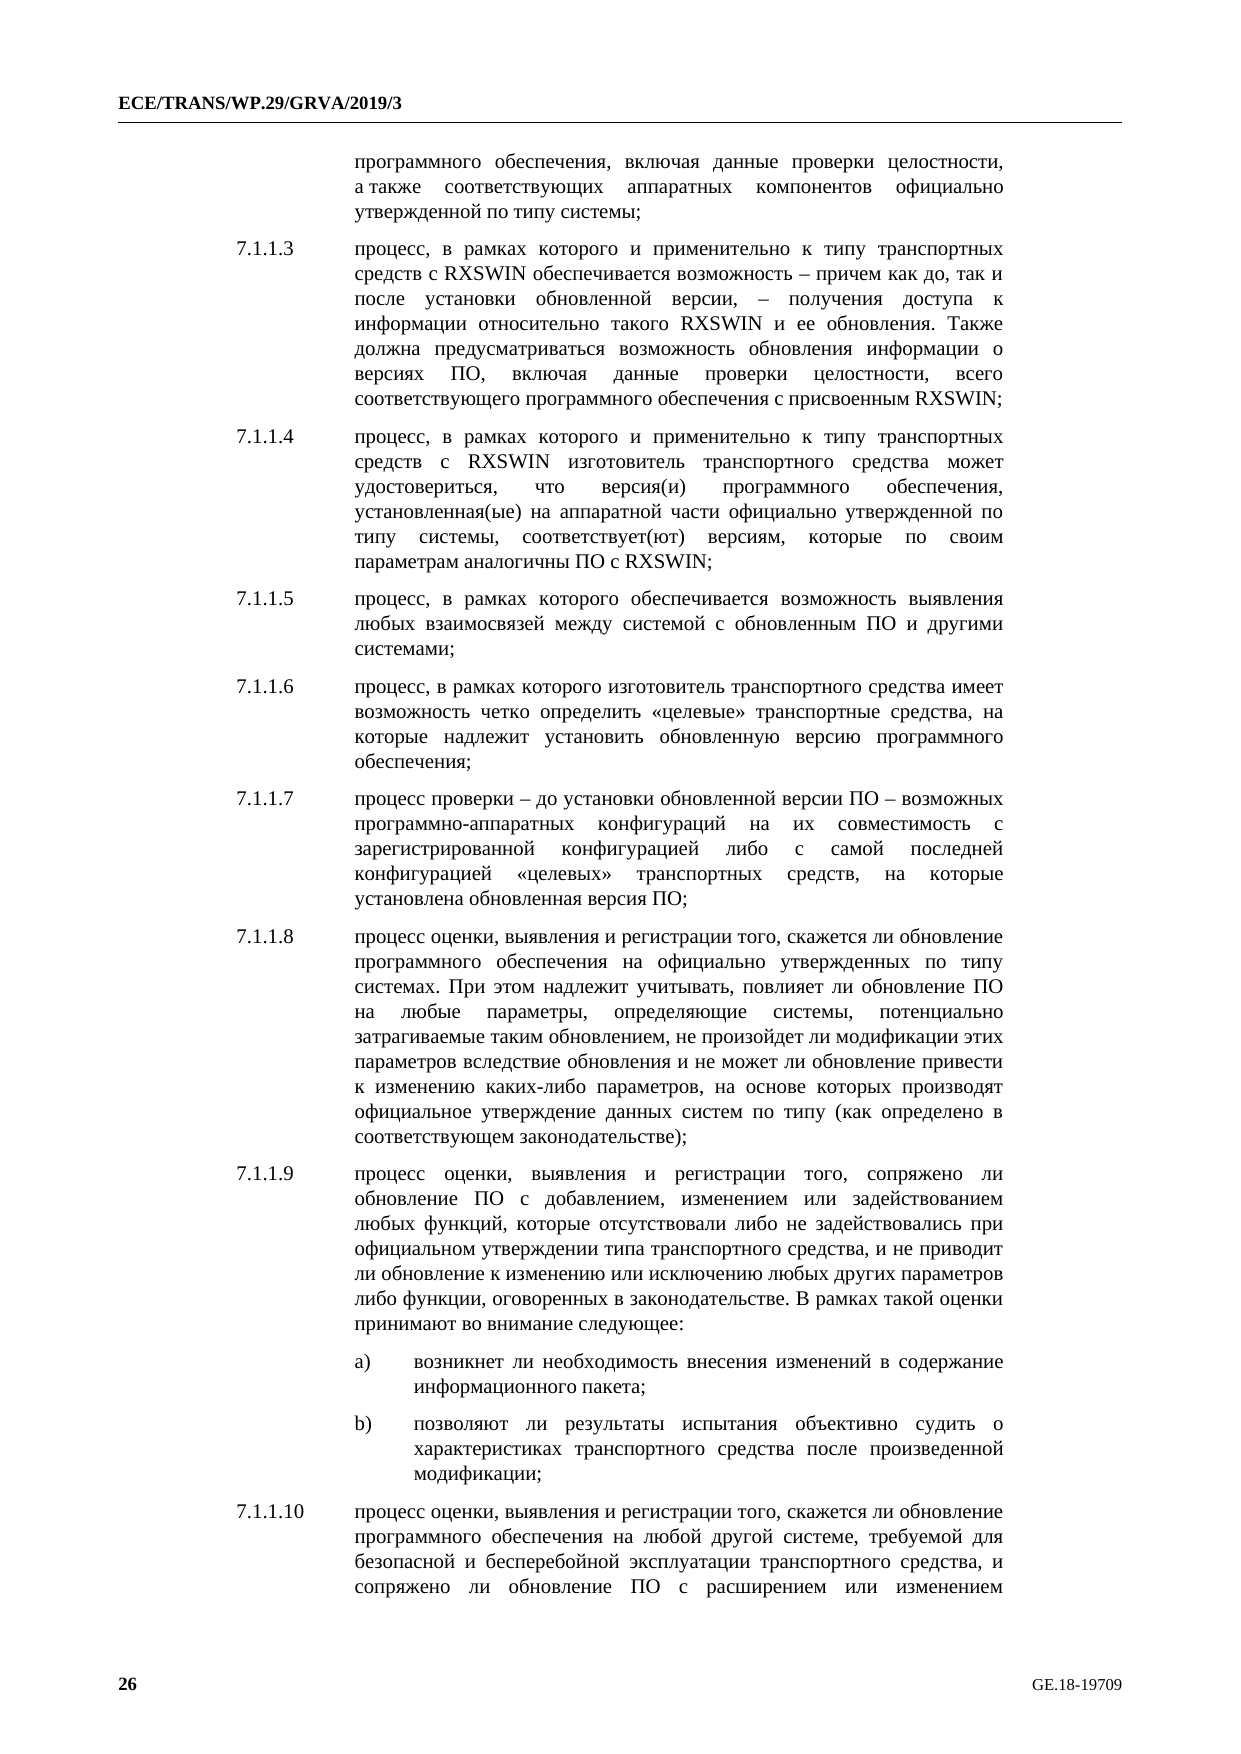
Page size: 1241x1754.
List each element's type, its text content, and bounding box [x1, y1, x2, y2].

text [236, 148, 1004, 223]
text 7.1.1.8 процесс оценки, выявления и регистрации того, скажется ли обновление программного обеспечения на официально утвержденных по типу системах. При этом надлежит учитывать, повлияет ли обновление ПО на любые параметры, определяющие системы, потенциально затрагиваемые таким обновлением, не произойдет ли модификации этих параметров вследствие обновления и не может ли обновление привести к изменению каких-либо параметров, на основе которых производят официальное утверждение данных систем по типу (как определено в соответствующем законодательстве); [236, 923, 1004, 1148]
text b) позволяют ли результаты испытания объективно судить о характеристиках транспортного средства после произведенной модификации; [354, 1410, 1004, 1485]
text 7.1.1.6 процесс, в рамках которого изготовитель транспортного средства имеет возможность четко определить «целевые» транспортные средства, на которые надлежит установить обновленную версию программного обеспечения; [236, 673, 1004, 773]
text 7.1.1.5 процесс, в рамках которого обеспечивается возможность выявления любых взаимосвязей между системой с обновленным ПО и другими системами; [236, 585, 1004, 660]
text a) возникнет ли необходимость внесения изменений в содержание информационного пакета; [354, 1348, 1004, 1398]
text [236, 1498, 1004, 1598]
text 7.1.1.9 процесс оценки, выявления и регистрации того, сопряжено ли обновление ПО с добавлением, изменением или задействованием любых функций, которые отсутствовали либо не задействовались при официальном утверждении типа транспортного средства, и не приводит ли обновление к изменению или исключению любых других параметров либо функции, оговоренных в законодательстве. В рамках такой оценки принимают во внимание следующее: [236, 1160, 1004, 1335]
text 7.1.1.3 процесс, в рамках которого и применительно к типу транспортных средств с RXSWIN обеспечивается возможность – причем как до, так и после установки обновленной версии, – получения доступа к информации относительно такого RXSWIN и ее обновления. Также должна предусматриваться возможность обновления информации о версиях ПО, включая данные проверки целостности, всего соответствующего программного обеспечения с присвоенным RXSWIN; [236, 235, 1004, 410]
text 7.1.1.7 процесс проверки – до установки обновленной версии ПО – возможных программно-аппаратных конфигураций на их совместимость с зарегистрированной конфигурацией либо с самой последней конфигурацией «целевых» транспортных средств, на которые установлена обновленная версия ПО; [236, 785, 1004, 910]
text 7.1.1.4 процесс, в рамках которого и применительно к типу транспортных средств с RXSWIN изготовитель транспортного средства может удостовериться, что версия(и) программного обеспечения, установленная(ые) на аппаратной части официально утвержденной по типу системы, соответствует(ют) версиям, которые по своим параметрам аналогичны ПО с RXSWIN; [236, 423, 1004, 573]
